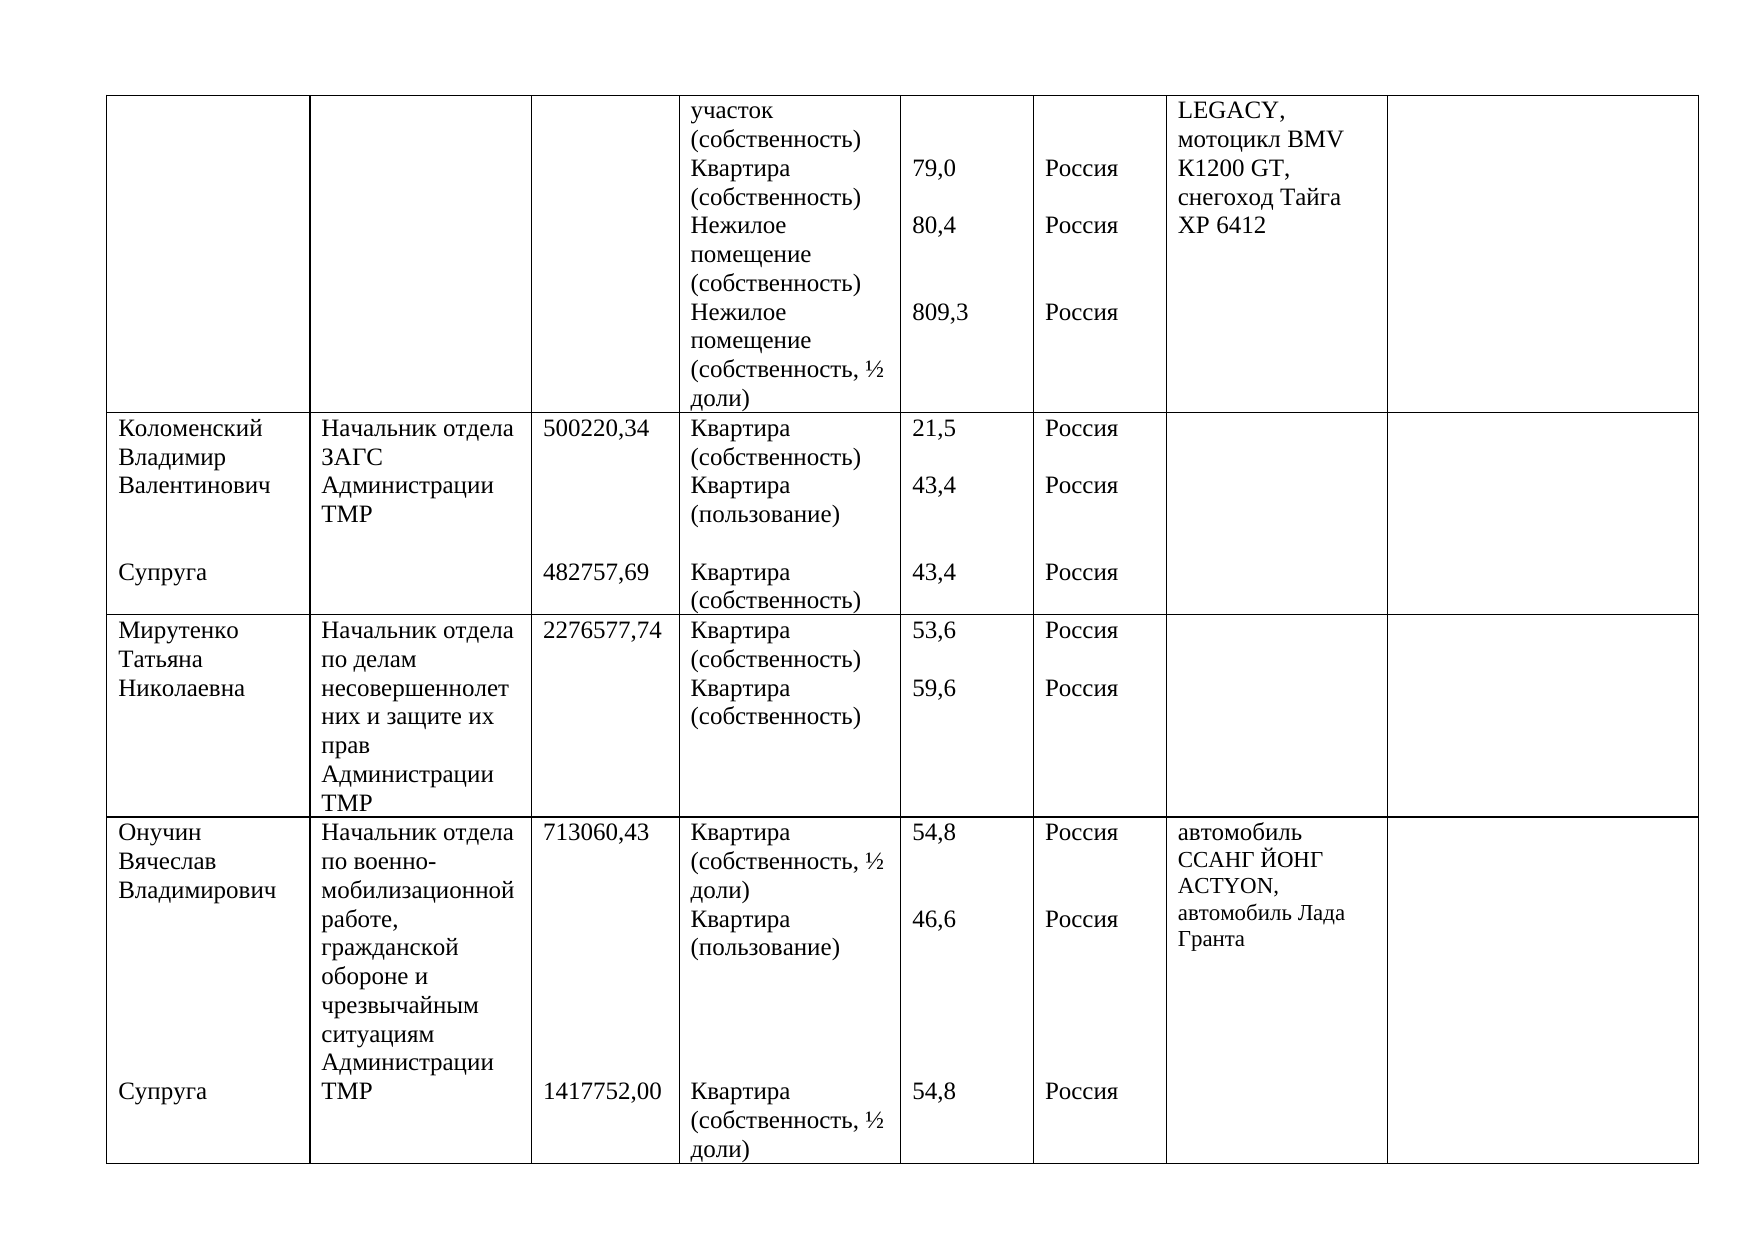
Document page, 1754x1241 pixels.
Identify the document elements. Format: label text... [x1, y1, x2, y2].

table_cell Россия Россия Россия [1034, 413, 1166, 614]
table_cell Коломенский Владимир Валентинович Супруга [107, 413, 309, 614]
table_cell Квартира (собственность) Квартира (пользование) Квартира (собственность) [680, 413, 900, 614]
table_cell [532, 818, 679, 1162]
table_cell [1388, 413, 1698, 614]
table_cell 2276577,74 [532, 615, 679, 816]
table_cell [1167, 96, 1387, 412]
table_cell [311, 818, 531, 1162]
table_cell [107, 818, 309, 1162]
table_cell Квартира (собственность) Квартира (собственность) [680, 615, 900, 816]
table_cell 21,5 43,4 43,4 [901, 413, 1033, 614]
table_cell 500220,34 482757,69 [532, 413, 679, 614]
table_cell [1388, 96, 1698, 412]
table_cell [680, 818, 900, 1162]
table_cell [107, 96, 309, 412]
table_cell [901, 96, 1033, 412]
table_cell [311, 96, 531, 412]
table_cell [1034, 818, 1166, 1162]
table_cell Мирутенко Татьяна Николаевна [107, 615, 309, 816]
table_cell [532, 96, 679, 412]
table_cell 53,6 59,6 [901, 615, 1033, 816]
table_cell [1388, 615, 1698, 816]
table_cell Россия Россия [1034, 615, 1166, 816]
table_cell [1388, 818, 1698, 1162]
table_cell Начальник отдела ЗАГС Администрации ТМР [311, 413, 531, 614]
table_cell [1167, 413, 1387, 614]
table_cell 54,8 46,6 54,8 46,6 [901, 818, 1033, 1162]
table_cell [1167, 615, 1387, 816]
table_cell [1167, 818, 1387, 1162]
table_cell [680, 96, 900, 412]
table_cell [1034, 96, 1166, 412]
table_cell Начальник отдела по делам несовершеннолетних и защите их прав Администрации ТМР [311, 615, 531, 816]
